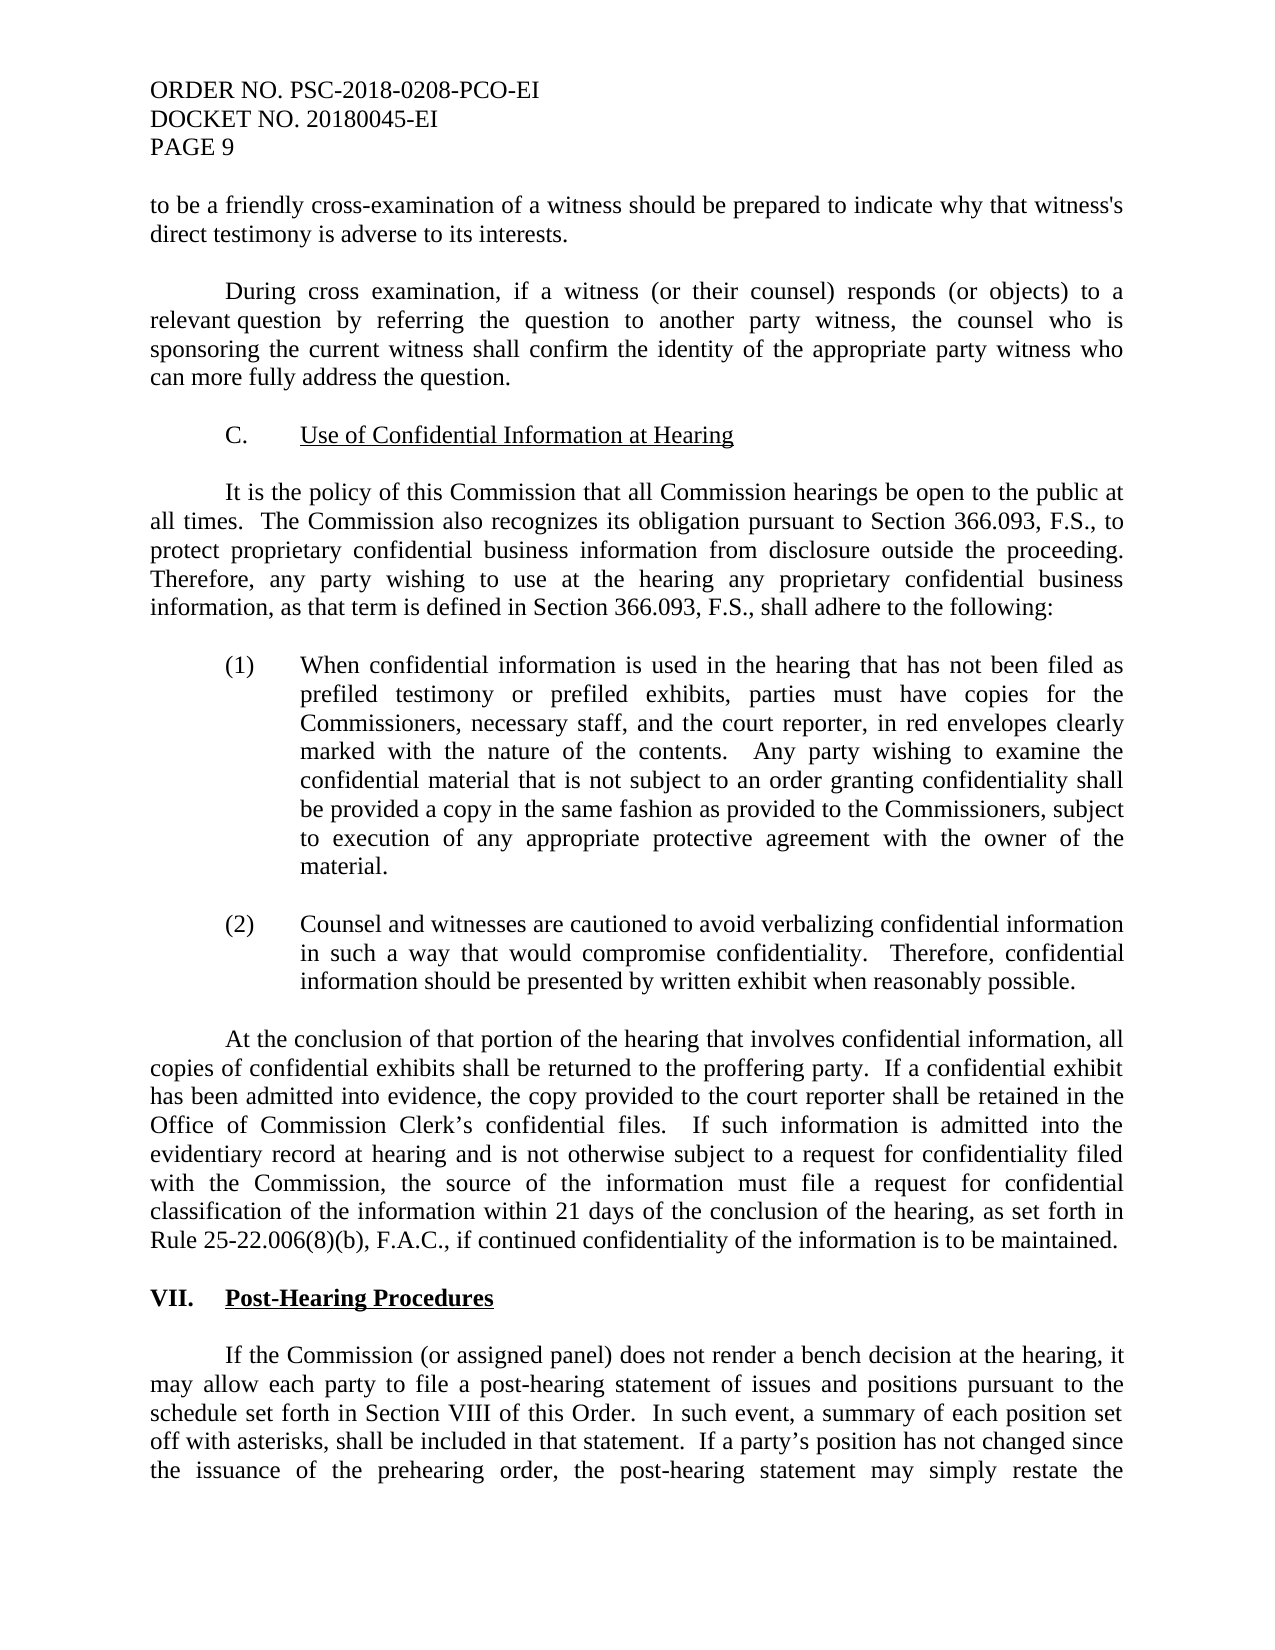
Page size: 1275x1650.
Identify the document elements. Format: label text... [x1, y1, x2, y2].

list Counsel and witnesses are cautioned to avoid verbalizing confidential information in such a way that would compromise confidentiality. Therefore, confidential information should be presented by written exhibit when reasonably possible. [225, 909, 1125, 995]
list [150, 190, 1125, 247]
text During cross examination, if a witness (or their counsel) responds (or objects) to a relevant question by referring the question to another party witness, the counsel who is sponsoring the current witness shall confirm the identity of the appropriate party witness who can more fully address the question. [150, 276, 1125, 391]
list VII. Post-Hearing Procedures [150, 1283, 1125, 1311]
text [150, 1340, 1125, 1484]
list C. Use of Confidential Information at Hearing [150, 420, 1125, 449]
list At the conclusion of that portion of the hearing that involves confidential information, all copies of confidential exhibits shall be returned to the proffering party. If a confidential exhibit has been admitted into evidence, the copy provided to the court reporter shall be retained in the Office of Commission Clerk’s confidential files. If such information is admitted into the evidentiary record at hearing and is not otherwise subject to a request for confidentiality filed with the Commission, the source of the information must file a request for confidential classification of the information within 21 days of the conclusion of the hearing, as set forth in Rule 25-22.006(8)(b), F.A.C., if continued confidentiality of the information is to be maintained. [150, 1024, 1125, 1254]
list It is the policy of this Commission that all Commission hearings be open to the public at all times. The Commission also recognizes its obligation pursuant to Section 366.093, , to protect proprietary confidential business information from disclosure outside the proceeding. Therefore, any party wishing to use at the hearing any proprietary confidential business information, as that term is defined in Section 366.093, , shall adhere to the following: [150, 477, 1125, 621]
list When confidential information is used in the hearing that has not been filed as prefiled testimony or prefiled exhibits, parties must have copies for the Commissioners, necessary staff, and the court reporter, in red envelopes clearly marked with the nature of the contents. Any party wishing to examine the confidential material that is not subject to an order granting confidentiality shall be provided a copy in the same fashion as provided to the Commissioners, subject to execution of any appropriate protective agreement with the owner of the material. [225, 650, 1125, 880]
